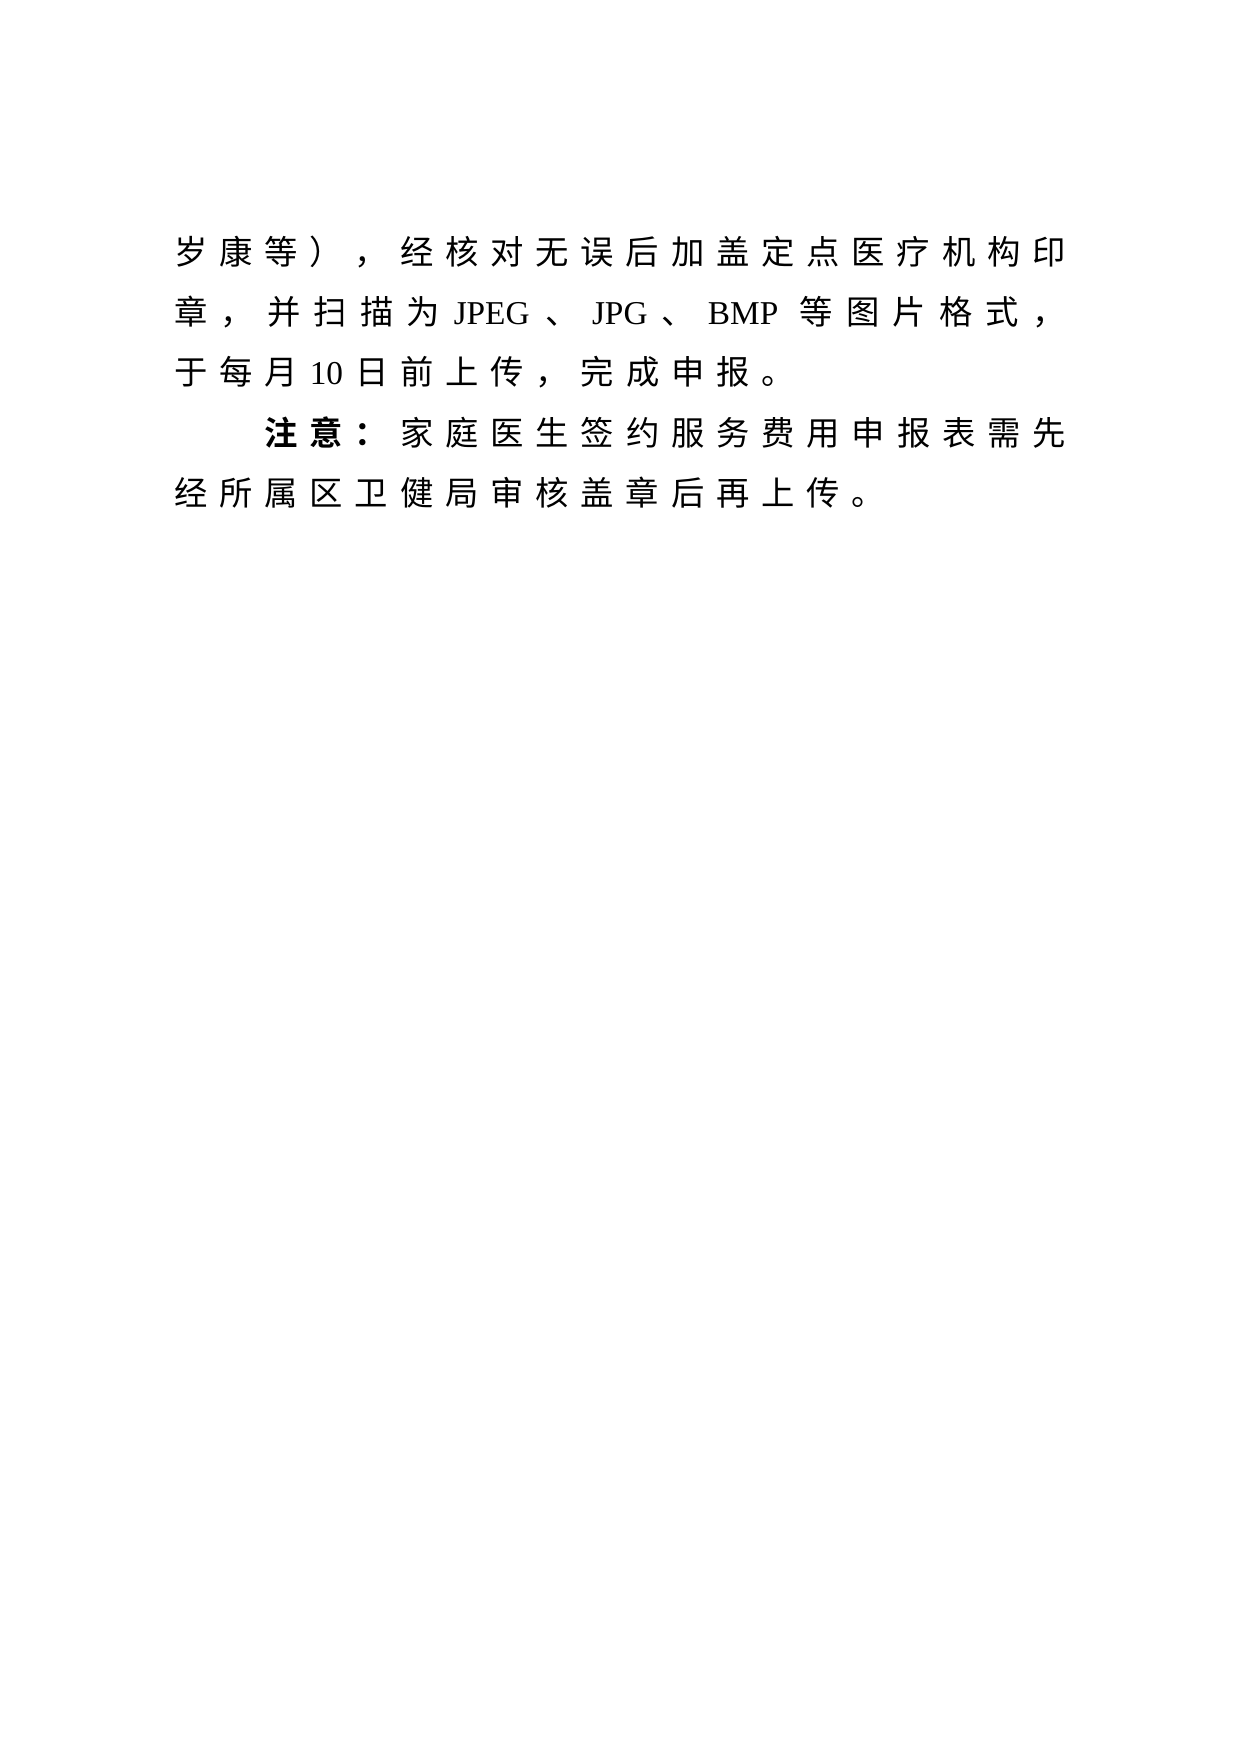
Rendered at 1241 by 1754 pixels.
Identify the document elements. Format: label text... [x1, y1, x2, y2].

text 注意：家庭医生签约服务费用申报表需先经所属区卫健局审核盖章后再上传。 [174, 400, 1078, 521]
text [174, 219, 1078, 400]
